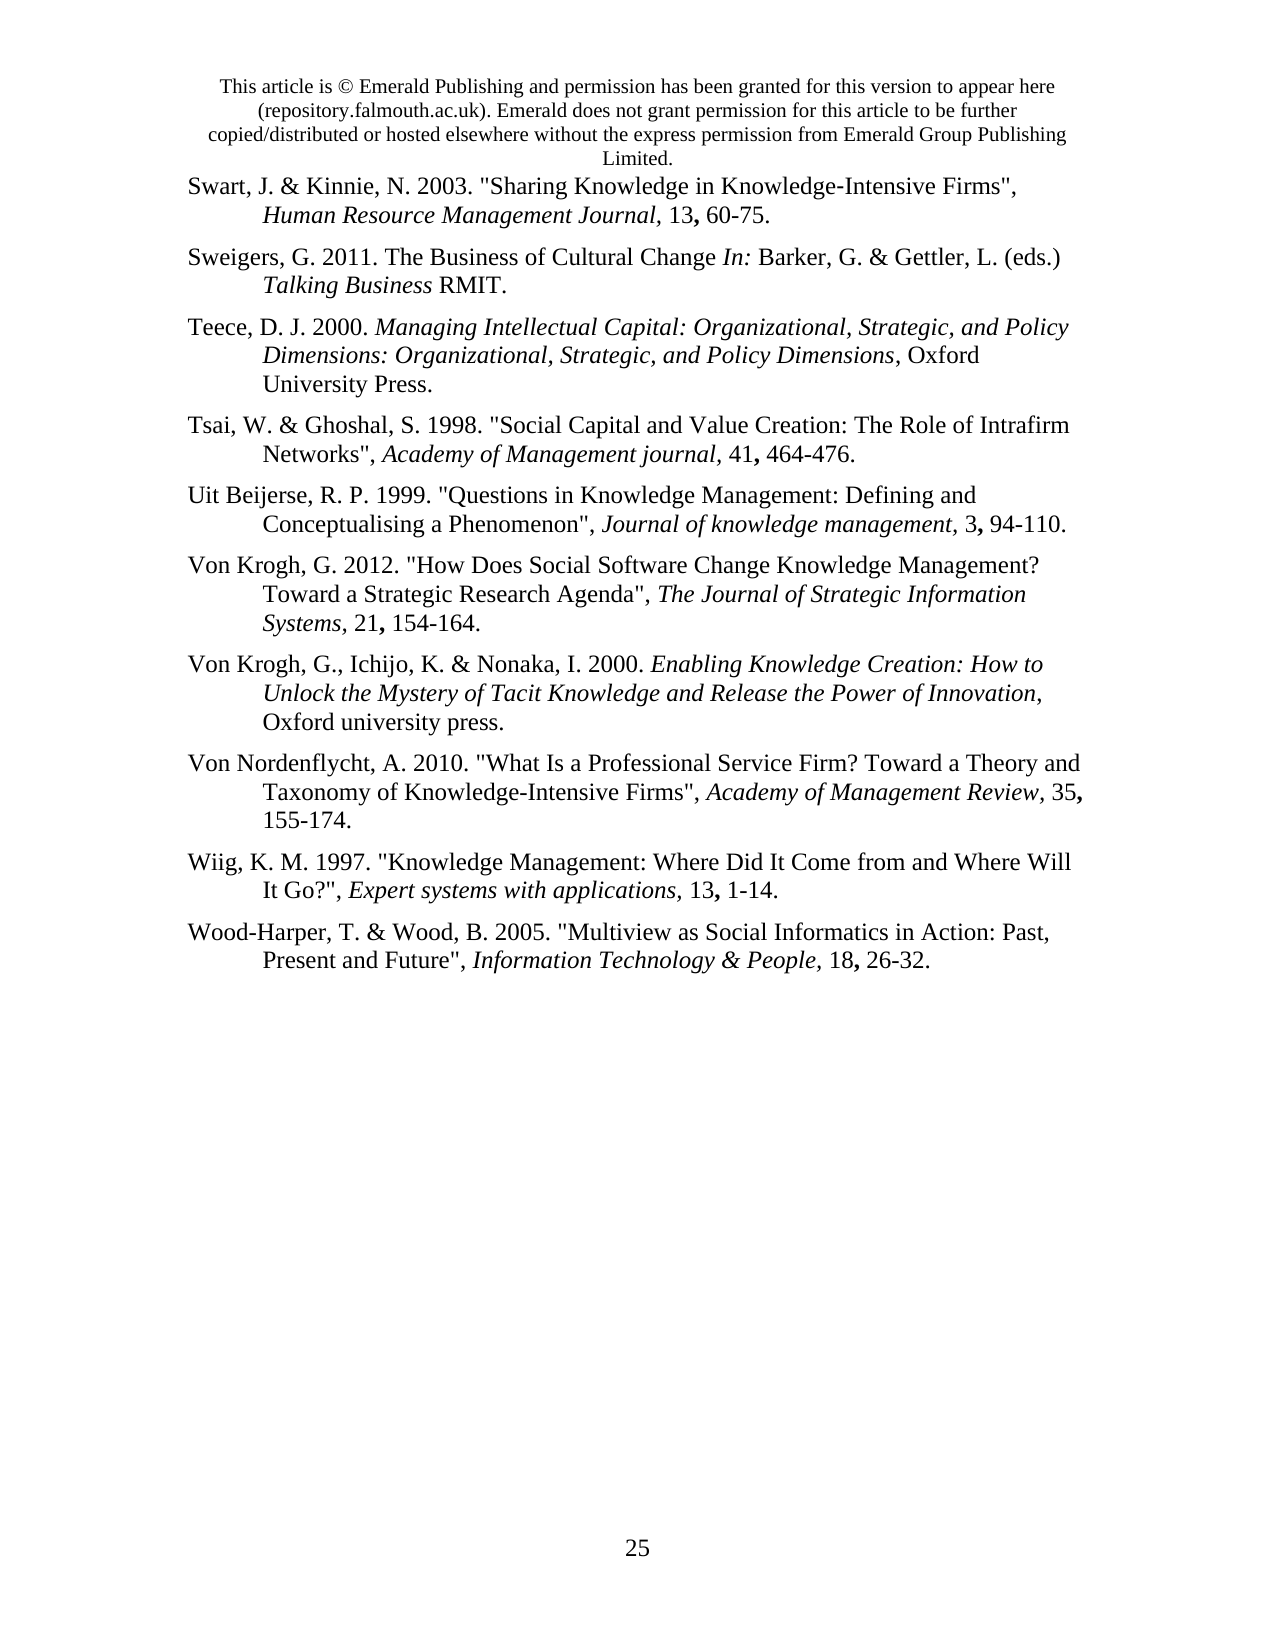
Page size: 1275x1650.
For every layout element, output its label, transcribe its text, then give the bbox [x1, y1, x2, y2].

text Wood-Harper, T. & Wood, B. 2005. "Multiview as Social Informatics in Action: Past, Present and Future", Information Technology & People, 18, 26-32. [187, 917, 1088, 974]
text Tsai, W. & Ghoshal, S. 1998. "Social Capital and Value Creation: The Role of Intrafirm Networks", Academy of Management journal, 41, 464-476. [187, 411, 1088, 468]
text Swart, J. & Kinnie, N. 2003. "Sharing Knowledge in Knowledge‐Intensive Firms", Human Resource Management Journal, 13, 60-75. [187, 170, 1088, 229]
text Sweigers, G. 2011. The Business of Cultural Change In: Barker, G. & Gettler, L. (eds.) Talking Business RMIT. [187, 242, 1088, 299]
text Teece, D. J. 2000. Managing Intellectual Capital: Organizational, Strategic, and Policy Dimensions: Organizational, Strategic, and Policy Dimensions, Oxford University Press. [187, 312, 1088, 398]
text Von Krogh, G., Ichijo, K. & Nonaka, I. 2000. Enabling Knowledge Creation: How to Unlock the Mystery of Tacit Knowledge and Release the Power of Innovation, Oxford university press. [187, 649, 1088, 736]
text Von Krogh, G. 2012. "How Does Social Software Change Knowledge Management? Toward a Strategic Research Agenda", The Journal of Strategic Information Systems, 21, 154-164. [187, 551, 1088, 637]
text Von Nordenflycht, A. 2010. "What Is a Professional Service Firm? Toward a Theory and Taxonomy of Knowledge-Intensive Firms", Academy of Management Review, 35, 155-174. [187, 748, 1088, 834]
text Wiig, K. M. 1997. "Knowledge Management: Where Did It Come from and Where Will It Go?", Expert systems with applications, 13, 1-14. [187, 847, 1088, 904]
text Uit Beijerse, R. P. 1999. "Questions in Knowledge Management: Defining and Conceptualising a Phenomenon", Journal of knowledge management, 3, 94-110. [187, 481, 1088, 538]
